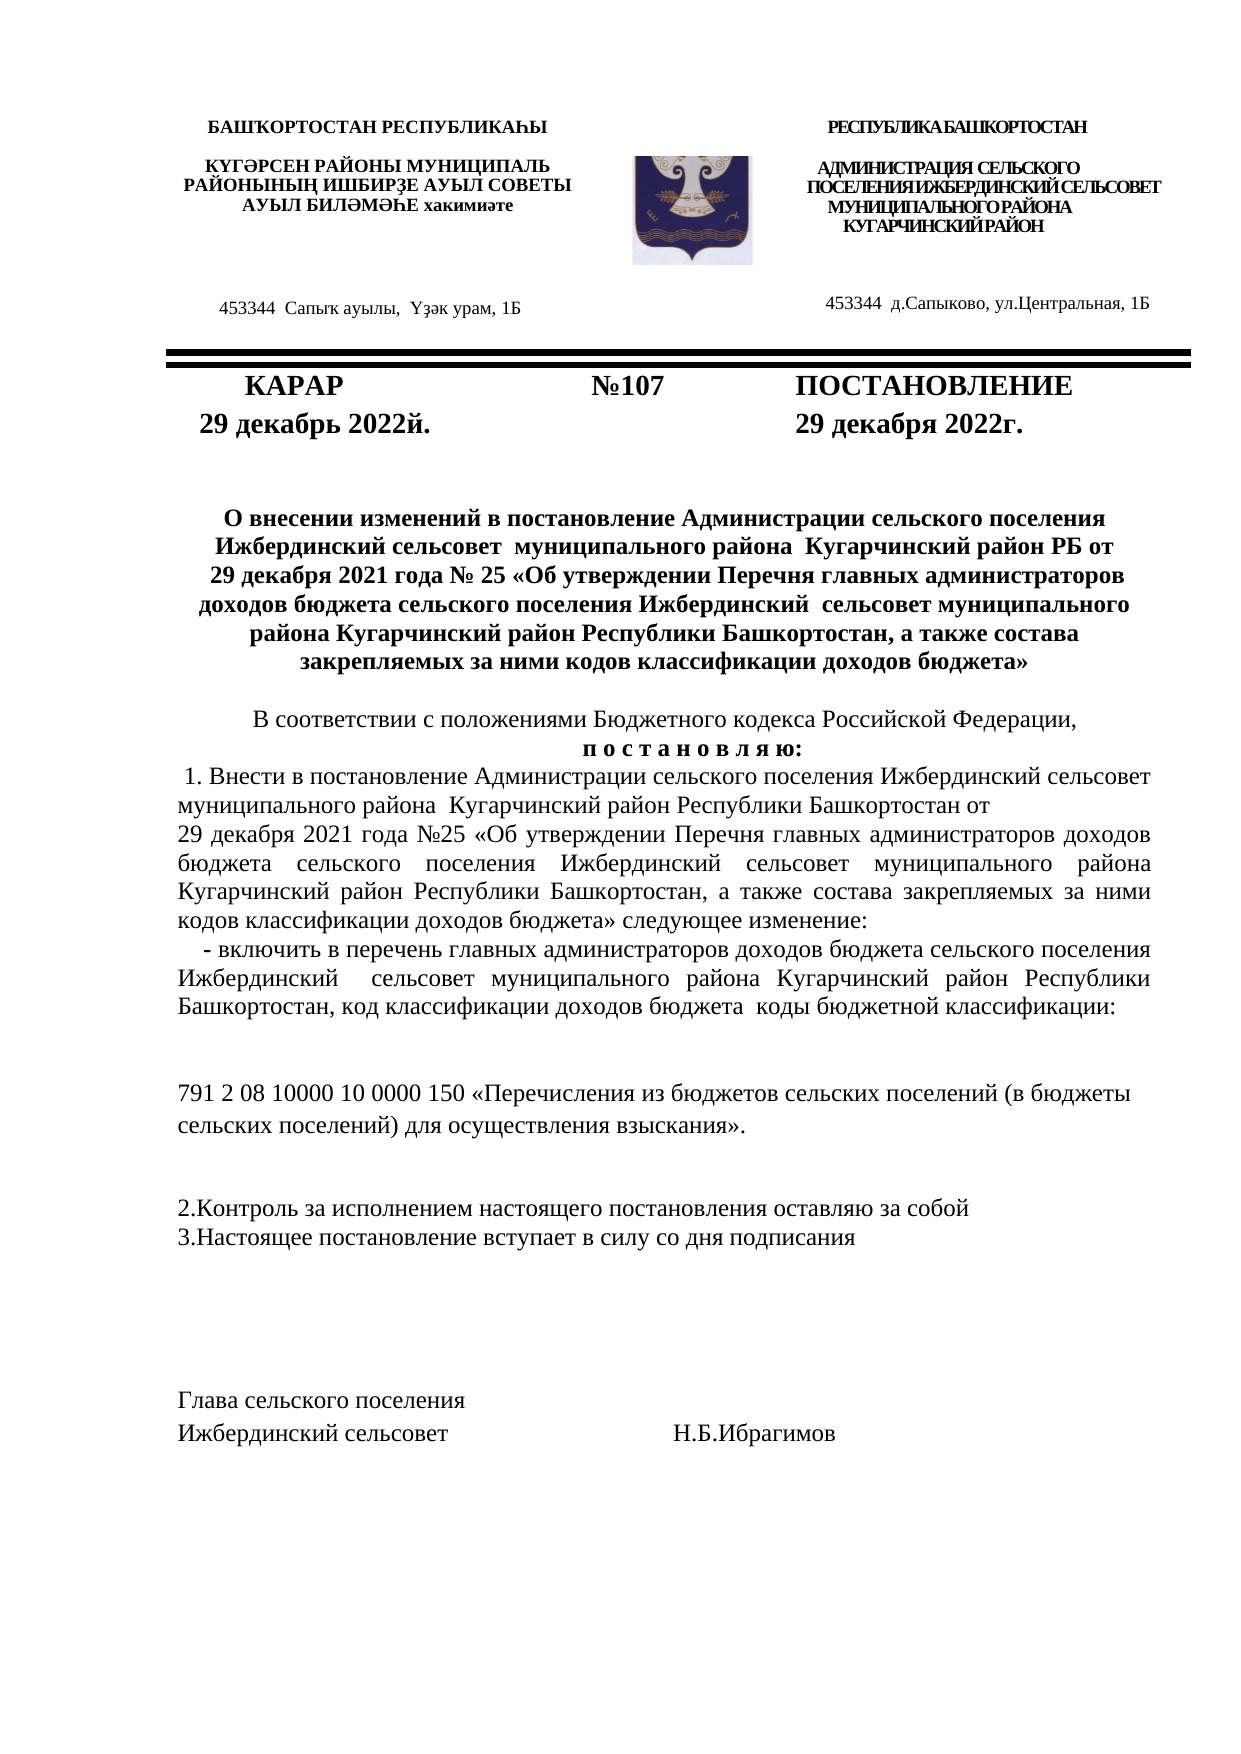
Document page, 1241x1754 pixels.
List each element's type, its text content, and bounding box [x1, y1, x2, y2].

text В соответствии с положениями Бюджетного кодекса Российской Федерации, [177, 704, 1152, 733]
text 29 декабря 2021 года № 25 «Об утверждении Перечня главных администраторов доходов бюджета сельского поселения Ижбердинский сельсовет муниципального района Кугарчинский район Республики Башкортостан, а также состава закрепляемых за ними кодов классификации доходов бюджета» [177, 560, 1152, 675]
table_header [589, 118, 795, 349]
text О внесении изменений в постановление Администрации сельского поселения Ижбердинский сельсовет муниципального района Кугарчинский район РБ от [177, 503, 1152, 560]
text 29 декабрь 2022й. 29 декабря 2022г. [177, 407, 1152, 440]
text 3.Настоящее постановление вступает в силу со дня подписания [177, 1222, 1152, 1251]
text КАРАР №107 ПОСТАНОВЛЕНИЕ [177, 368, 1152, 402]
text Ижбердинский сельсовет Н.Б.Ибрагимов [177, 1418, 1152, 1447]
table_header БАШҠОРТОСТАН РЕСПУБЛИКАҺЫ КҮГӘРСЕН РАЙОНЫ МУНИЦИПАЛЬ РАЙОНЫНЫҢ ИШБИРҘЕ АУЫЛ СОВЕТЫ АУЫЛ БИЛӘМӘҺЕ хакимиәте [166, 118, 589, 250]
text п о с т а н о в л я ю: [177, 733, 1152, 761]
table_cell 453344 д.Сапыково, ул.Центральная, 1Б [795, 273, 1191, 349]
text 2.Контроль за исполнением настоящего постановления оставляю за собой [177, 1193, 1152, 1222]
table_cell 453344 Сапыҡ ауылы, Үҙәк урам, 1Б [166, 250, 589, 349]
picture [632, 156, 753, 265]
text 29 декабря 2021 года №25 «Об утверждении Перечня главных администраторов доходов бюджета сельского поселения Ижбердинский сельсовет муниципального района Кугарчинский район Республики Башкортостан, а также состава закрепляемых за ними кодов классификации доходов бюджета» следующее изменение: [177, 819, 1152, 934]
text Глава сельского поселения [177, 1386, 1152, 1414]
text 1. Внести в постановление Администрации сельского поселения Ижбердинский сельсовет муниципального района Кугарчинский район Республики Башкортостан от [177, 761, 1152, 819]
table_header РЕСПУБЛИКА БАШКОРТОСТАН АДМИНИСТРАЦИЯ СЕЛЬСКОГО ПОСЕЛЕНИЯ ИЖБЕРДИНСКИЙ СЕЛЬСОВЕТ МУНИЦИПАЛЬНОГО РАЙОНА КУГАРЧИНСКИЙ РАЙОН [795, 118, 1191, 273]
text - включить в перечень главных администраторов доходов бюджета сельского поселения Ижбердинский сельсовет муниципального района Кугарчинский район Республики Башкортостан, код классификации доходов бюджета коды бюджетной классификации: [177, 934, 1152, 1020]
text 791 2 08 10000 10 0000 150 «Перечисления из бюджетов сельских поселений (в бюджеты сельских поселений) для осуществления взыскания». [177, 1078, 1152, 1139]
